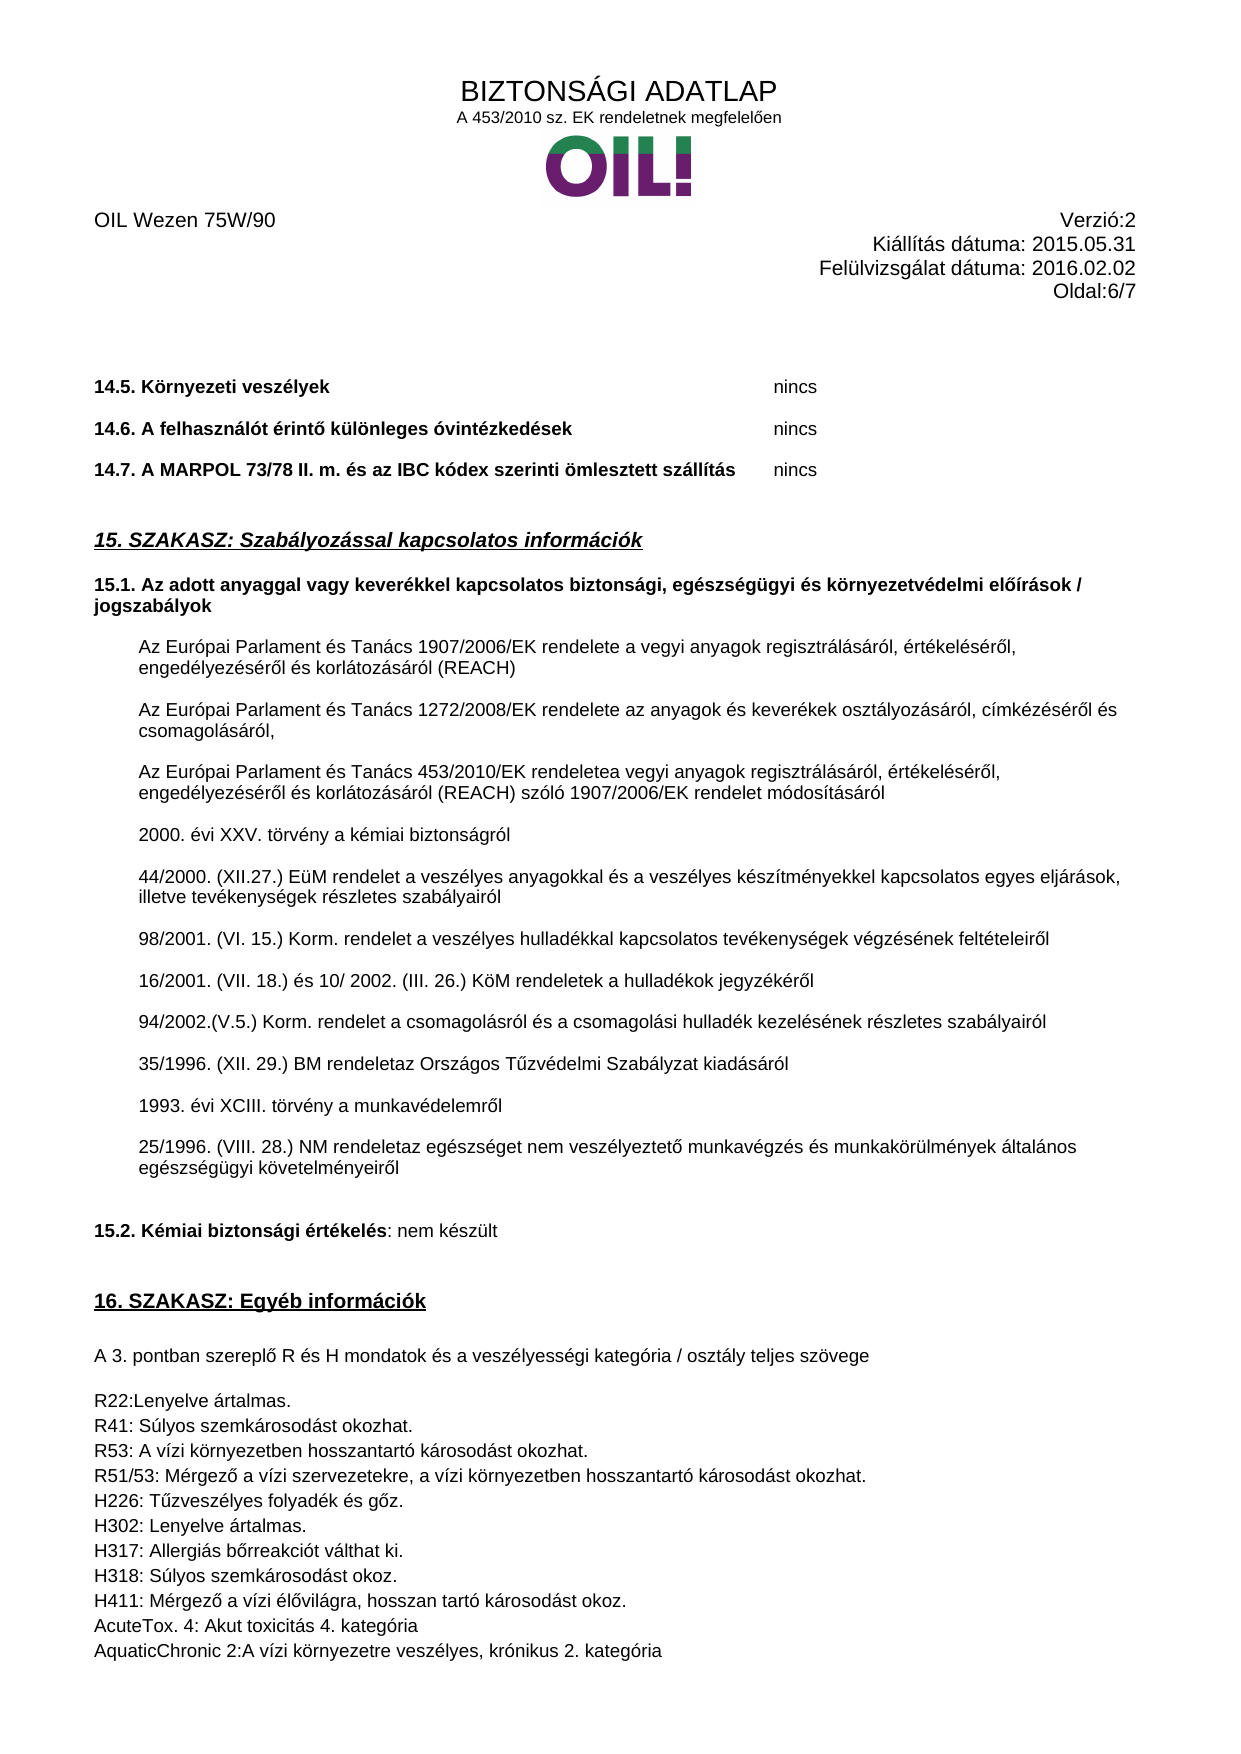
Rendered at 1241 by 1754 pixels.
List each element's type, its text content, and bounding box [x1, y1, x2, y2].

text egészségügyi követelményeiről [138, 1158, 1144, 1200]
text H226: Tűzveszélyes folyadék és gőz. [94, 1487, 1144, 1512]
picture [541, 126, 697, 208]
text 14.5. Környezeti veszélyek nincs [94, 377, 1144, 398]
text 35/1996. (XII. 29.) BM rendeletaz Országos Tűzvédelmi Szabályzat kiadásáról [138, 1054, 1144, 1096]
text H411: Mérgező a vízi élővilágra, hosszan tartó károsodást okoz. [94, 1587, 1144, 1612]
text A 3. pontban szereplő R és H mondatok és a veszélyességi kategória / osztály teljes szövege [94, 1346, 1144, 1366]
text 15.2. Kémiai biztonsági értékelés: nem készült [94, 1221, 1144, 1241]
text 94/2002.(V.5.) Korm. rendelet a csomagolásról és a csomagolási hulladék kezelésének részletes szabályairól [138, 1012, 1144, 1033]
text Az Európai Parlament és Tanács 1272/2008/EK rendelete az anyagok és keverékek osztályozásáról, címkézéséről és csomagolásáról, [138, 700, 1144, 741]
text H318: Súlyos szemkárosodást okoz. [94, 1562, 1144, 1587]
text 44/2000. (XII.27.) EüM rendelet a veszélyes anyagokkal és a veszélyes készítményekkel kapcsolatos egyes eljárások, illetve tevékenységek részletes szabályairól [138, 866, 1144, 908]
text 16/2001. (VII. 18.) és 10/ 2002. (III. 26.) KöM rendeletek a hulladékok jegyzékéről [138, 971, 1144, 991]
text R41: Súlyos szemkárosodást okozhat. [94, 1412, 1144, 1437]
text 14.7. A MARPOL 73/78 II. m. és az IBC kódex szerinti ömlesztett szállítás nincs [94, 460, 1144, 481]
text AquaticChronic 2:A vízi környezetre veszélyes, krónikus 2. kategória [94, 1637, 1144, 1662]
text 1993. évi XCIII. törvény a munkavédelemről [138, 1096, 1144, 1116]
text R51/53: Mérgező a vízi szervezetekre, a vízi környezetben hosszantartó károsodást okozhat. [94, 1462, 1144, 1487]
text 15.1. Az adott anyaggal vagy keverékkel kapcsolatos biztonsági, egészségügyi és környezetvédelmi előírások / jogszabályok [94, 575, 1144, 616]
text R53: A vízi környezetben hosszantartó károsodást okozhat. [94, 1437, 1144, 1462]
text R22:Lenyelve ártalmas. [94, 1387, 1144, 1412]
text AcuteTox. 4: Akut toxicitás 4. kategória [94, 1612, 1144, 1637]
text 2000. évi XXV. törvény a kémiai biztonságról [138, 825, 1144, 846]
text Az Európai Parlament és Tanács 453/2010/EK rendeletea vegyi anyagok regisztrálásáról, értékeléséről, engedélyezéséről és korlátozásáról (REACH) szóló 1907/2006/EK rendelet módosításáról [138, 762, 1144, 825]
text Az Európai Parlament és Tanács 1907/2006/EK rendelete a vegyi anyagok regisztrálásáról, értékeléséről, engedélyezéséről és korlátozásáról (REACH) [138, 637, 1144, 679]
text 14.6. A felhasználót érintő különleges óvintézkedések nincs [94, 418, 1144, 439]
text 98/2001. (VI. 15.) Korm. rendelet a veszélyes hulladékkal kapcsolatos tevékenységek végzésének feltételeiről [138, 929, 1144, 950]
text 25/1996. (VIII. 28.) NM rendeletaz egészséget nem veszélyeztető munkavégzés és munkakörülmények általános [138, 1137, 1144, 1158]
text H317: Allergiás bőrreakciót válthat ki. [94, 1537, 1144, 1562]
text H302: Lenyelve ártalmas. [94, 1512, 1144, 1537]
text 16. SZAKASZ: Egyéb információk [94, 1283, 1144, 1314]
text 15. SZAKASZ: Szabályozással kapcsolatos információk [94, 523, 1144, 554]
